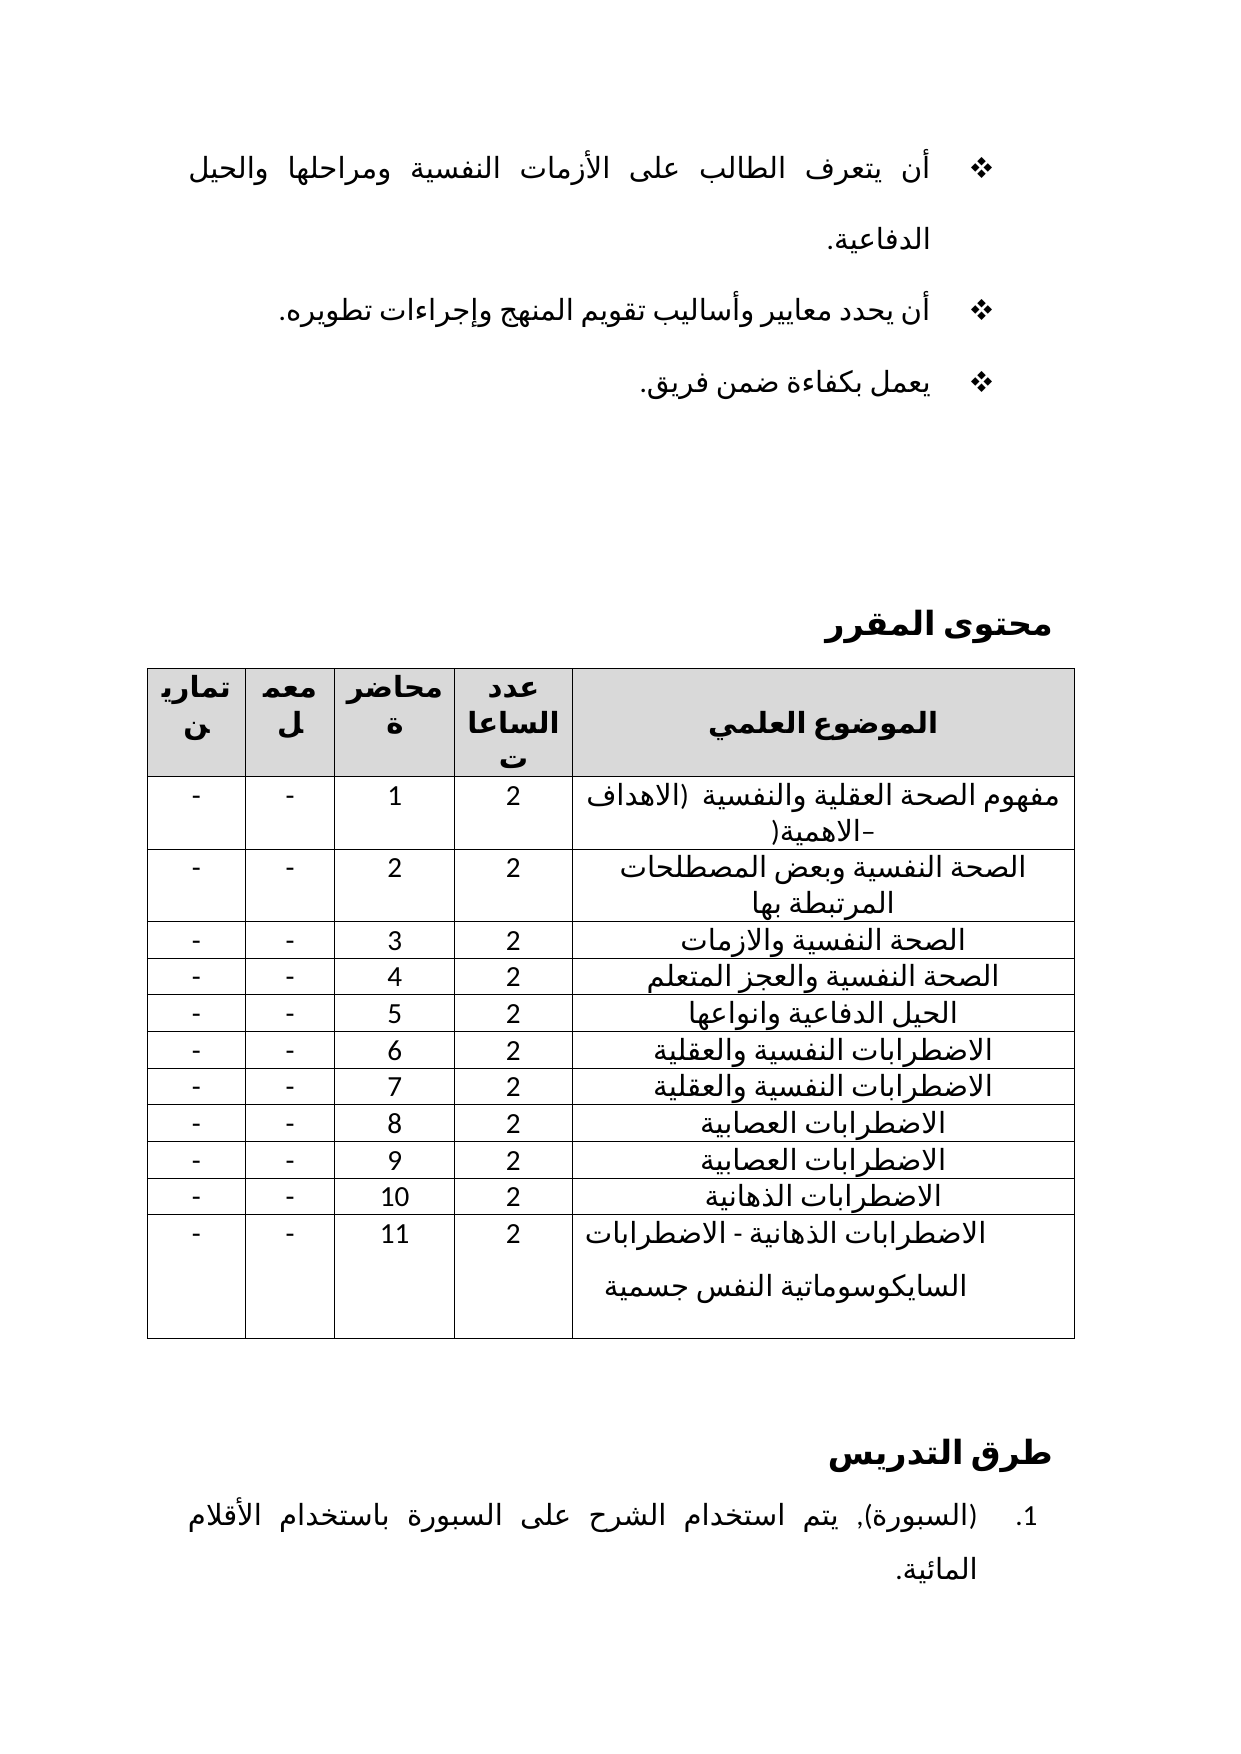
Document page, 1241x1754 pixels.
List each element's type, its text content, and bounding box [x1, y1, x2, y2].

table_header تمارين [148, 669, 245, 776]
table_cell الحيل الدفاعية وانواعها [573, 995, 1074, 1031]
table_cell الاضطرابات النفسية والعقلية [573, 1032, 1074, 1067]
table_cell - [148, 1142, 245, 1177]
table_cell مفهوم الصحة العقلية والنفسية (الاهداف –الاهمية( [573, 777, 1074, 848]
table_cell 2 [455, 777, 572, 848]
list أن يتعرف الطالب على الأزمات النفسية ومراحلها والحيل الدفاعية. [187, 150, 968, 257]
table_cell 2 [455, 1142, 572, 1177]
table_cell - [246, 1105, 334, 1141]
table_cell - [246, 959, 334, 994]
table_cell - [148, 1215, 245, 1338]
table_cell 5 [335, 995, 454, 1031]
table_header الموضوع العلمي [573, 669, 1074, 776]
table_cell - [246, 1215, 334, 1338]
table_cell - [246, 922, 334, 957]
table_cell 2 [455, 1179, 572, 1214]
table_cell - [148, 1069, 245, 1104]
table_cell 10 [335, 1179, 454, 1214]
table_cell - [148, 1105, 245, 1141]
text طرق التدريس [187, 1432, 1053, 1472]
table_cell - [148, 777, 245, 848]
table_cell - [148, 1179, 245, 1214]
table_header محاضرة [335, 669, 454, 776]
table_cell - [148, 922, 245, 957]
table_cell 2 [455, 1215, 572, 1338]
table_header معمل [246, 669, 334, 776]
table_cell 9 [335, 1142, 454, 1177]
table_cell 3 [335, 922, 454, 957]
table_cell 11 [335, 1215, 454, 1338]
table_cell 2 [455, 959, 572, 994]
table_cell الصحة النفسية والعجز المتعلم [573, 959, 1074, 994]
table_cell - [148, 995, 245, 1031]
table_cell 2 [335, 850, 454, 921]
table_cell - [246, 850, 334, 921]
table_cell الصحة النفسية والازمات [573, 922, 1074, 957]
table_cell الاضطرابات الذهانية - الاضطرابات السايكوسوماتية النفس جسمية [573, 1215, 1074, 1338]
table_cell - [148, 1032, 245, 1067]
table_cell الاضطرابات الذهانية [573, 1179, 1074, 1214]
text محتوى المقرر [187, 602, 1053, 643]
table_cell 1 [335, 777, 454, 848]
table_cell - [148, 959, 245, 994]
table_cell 2 [455, 1069, 572, 1104]
list (السبورة), يتم استخدام الشرح على السبورة باستخدام الأقلام المائية. [187, 1497, 1015, 1586]
table_cell 2 [455, 1032, 572, 1067]
table_cell - [246, 1179, 334, 1214]
table_cell 4 [335, 959, 454, 994]
table_cell 2 [455, 922, 572, 957]
table_cell 8 [335, 1105, 454, 1141]
table_cell 6 [335, 1032, 454, 1067]
table_cell الاضطرابات النفسية والعقلية [573, 1069, 1074, 1104]
table_cell - [246, 1032, 334, 1067]
table_cell 2 [455, 1105, 572, 1141]
table_cell 7 [335, 1069, 454, 1104]
list أن يحدد معايير وأساليب تقويم المنهج وإجراءات تطويره. [187, 292, 968, 328]
table_cell الصحة النفسية وبعض المصطلحات المرتبطة بها [573, 850, 1074, 921]
list يعمل بكفاءة ضمن فريق. [187, 364, 968, 399]
table_cell 2 [455, 850, 572, 921]
table_cell - [246, 995, 334, 1031]
table_cell الاضطرابات العصابية [573, 1142, 1074, 1177]
table_cell - [246, 1069, 334, 1104]
table_cell - [148, 850, 245, 921]
table_cell - [246, 1142, 334, 1177]
table_cell 2 [455, 995, 572, 1031]
table_header عدد الساعات [455, 669, 572, 776]
table_cell - [246, 777, 334, 848]
table_cell الاضطرابات العصابية [573, 1105, 1074, 1141]
